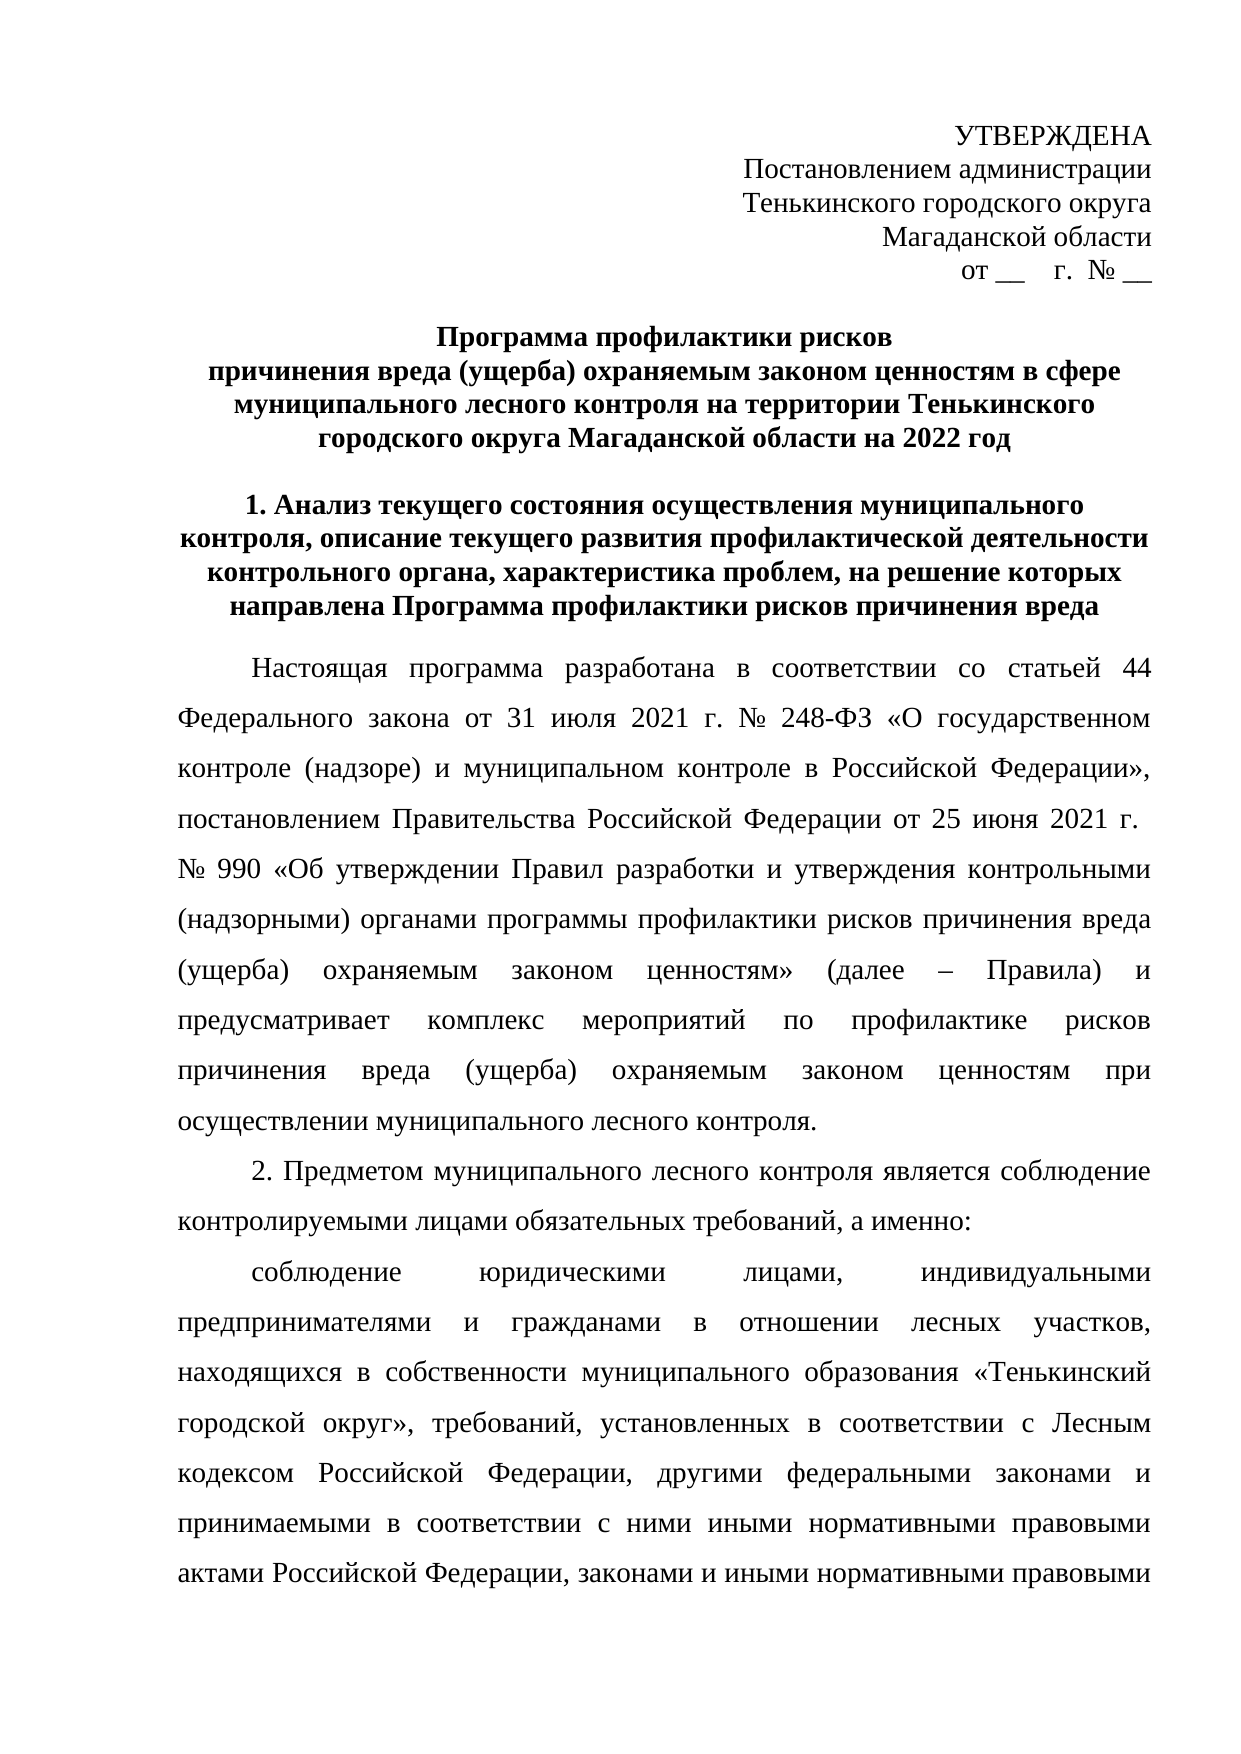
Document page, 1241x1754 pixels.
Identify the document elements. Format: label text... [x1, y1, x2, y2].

text УТВЕРЖДЕНА [709, 118, 1152, 152]
text 2. Предметом муниципального лесного контроля является соблюдение контролируемыми лицами обязательных требований, а именно: [177, 1153, 1152, 1237]
text причинения вреда (ущерба) охраняемым законом ценностям в сфере муниципального лесного контроля на территории Тенькинского городского округа Магаданской области на 2022 год [177, 353, 1152, 453]
text Программа профилактики рисков [177, 319, 1152, 353]
text 1. Анализ текущего состояния осуществления муниципального контроля, описание текущего развития профилактической деятельности контрольного органа, характеристика проблем, на решение которых направлена Программа профилактики рисков причинения вреда [177, 487, 1152, 621]
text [177, 1254, 1152, 1589]
text от __ г. № __ [709, 252, 1152, 286]
text Постановлением администрации Тенькинского городского округа Магаданской области [709, 152, 1152, 252]
text Настоящая программа разработана в соответствии со статьей 44 Федерального закона от 31 июля 2021 г. № 248-ФЗ «О государственном контроле (надзоре) и муниципальном контроле в Российской Федерации», постановлением Правительства Российской Федерации от 25 июня 2021 г. № 990 «Об утверждении Правил разработки и утверждения контрольными (надзорными) органами программы профилактики рисков причинения вреда (ущерба) охраняемым законом ценностям» (далее – Правила) и предусматривает комплекс мероприятий по профилактике рисков причинения вреда (ущерба) охраняемым законом ценностям при осуществлении муниципального лесного контроля. [177, 650, 1152, 1136]
